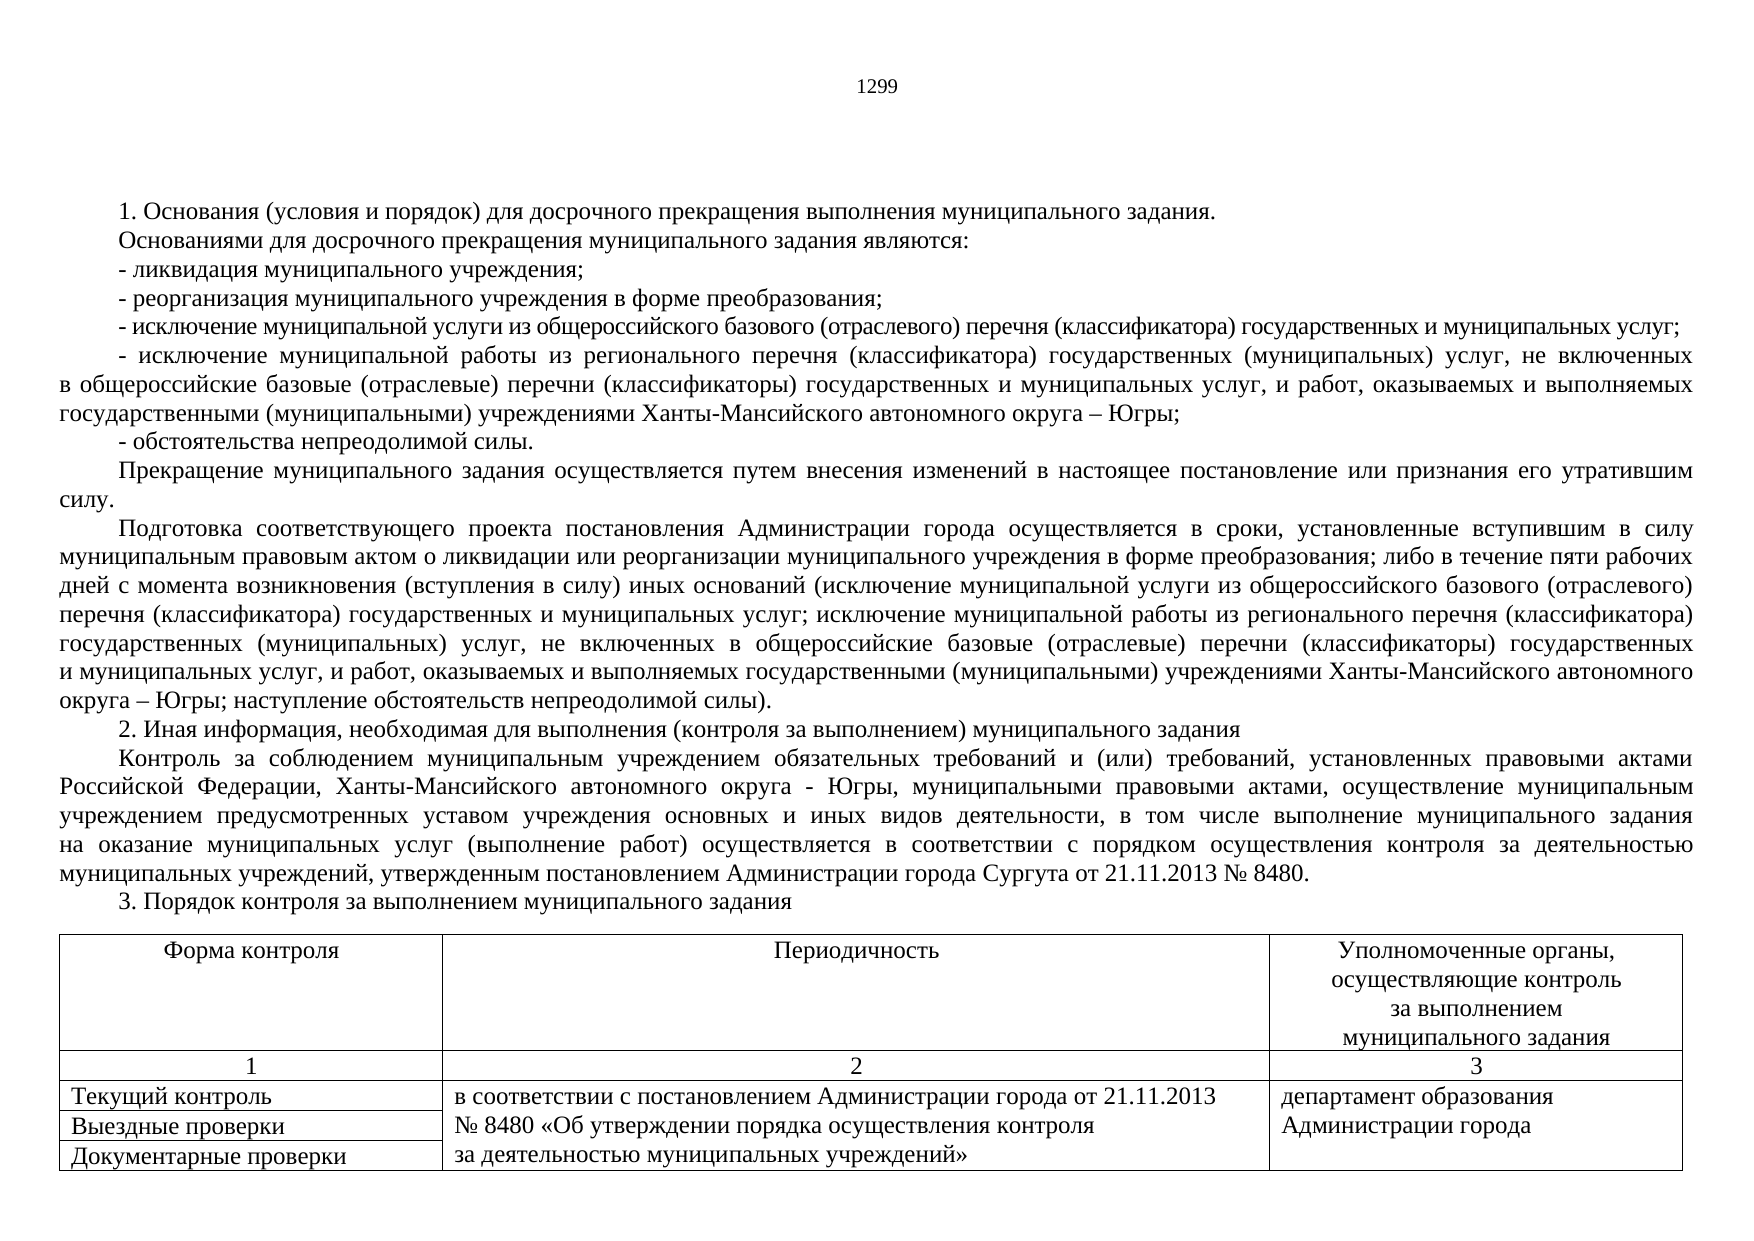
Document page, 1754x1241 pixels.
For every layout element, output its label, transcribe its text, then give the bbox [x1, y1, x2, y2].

text Основаниями для досрочного прекращения муниципального задания являются: [59, 225, 1695, 254]
text Прекращение муниципального задания осуществляется путем внесения изменений в настоящее постановление или признания его утратившим силу. [59, 455, 1695, 513]
text - исключение муниципальной услуги из общероссийского базового (отраслевого) перечня (классификатора) государственных и муниципальных услуг; [59, 311, 1695, 340]
text Контроль за соблюдением муниципальным учреждением обязательных требований и (или) требований, установленных правовыми актами Российской Федерации, Ханты-Мансийского автономного округа - Югры, муниципальными правовыми актами, осуществление муниципальным учреждением предусмотренных уставом учреждения основных и иных видов деятельности, в том числе выполнение муниципального задания на оказание муниципальных услуг (выполнение работ) осуществляется в соответствии с порядком осуществления контроля за деятельностью муниципальных учреждений, утвержденным постановлением Администрации города Сургута от 21.11.2013 № 8480. [59, 743, 1695, 886]
table_cell Выездные проверки [60, 1111, 442, 1140]
table_cell 1 [60, 1051, 442, 1080]
text - реорганизация муниципального учреждения в форме преобразования; [59, 283, 1695, 311]
text - обстоятельства непреодолимой силы. [59, 426, 1695, 455]
table_header Форма контроля [60, 935, 442, 1050]
table_cell Документарные проверки [60, 1141, 442, 1169]
table_header Периодичность [443, 935, 1269, 1050]
table_cell 2 [443, 1051, 1269, 1080]
text 1. Основания (условия и порядок) для досрочного прекращения выполнения муниципального задания. [59, 196, 1695, 225]
text 3. Порядок контроля за выполнением муниципального задания [59, 886, 1695, 915]
text - исключение муниципальной работы из регионального перечня (классификатора) государственных (муниципальных) услуг, не включенных в общероссийские базовые (отраслевые) перечни (классификаторы) государственных и муниципальных услуг, и работ, оказываемых и выполняемых государственными (муниципальными) учреждениями Ханты-Мансийского автономного округа – Югры; [59, 340, 1695, 426]
table_cell 3 [1270, 1051, 1682, 1080]
table_header Уполномоченные органы, осуществляющие контроль за выполнением муниципального задания [1270, 935, 1682, 1050]
table_cell Текущий контроль [60, 1081, 442, 1110]
text 2. Иная информация, необходимая для выполнения (контроля за выполнением) муниципального задания [59, 714, 1695, 743]
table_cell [1270, 1081, 1682, 1169]
text Подготовка соответствующего проекта постановления Администрации города осуществляется в сроки, установленные вступившим в силу муниципальным правовым актом о ликвидации или реорганизации муниципального учреждения в форме преобразования; либо в течение пяти рабочих дней с момента возникновения (вступления в силу) иных оснований (исключение муниципальной услуги из общероссийского базового (отраслевого) перечня (классификатора) государственных и муниципальных услуг; исключение муниципальной работы из регионального перечня (классификатора) государственных (муниципальных) услуг, не включенных в общероссийские базовые (отраслевые) перечни (классификаторы) государственных и муниципальных услуг, и работ, оказываемых и выполняемых государственными (муниципальными) учреждениями Ханты-Мансийского автономного округа – Югры; наступление обстоятельств непреодолимой силы). [59, 513, 1695, 714]
text - ликвидация муниципального учреждения; [59, 254, 1695, 283]
table_cell в соответствии с постановлением Администрации города от 21.11.2013 № 8480 «Об утверждении порядка осуществления контроля за деятельностью муниципальных учреждений» [443, 1081, 1269, 1169]
